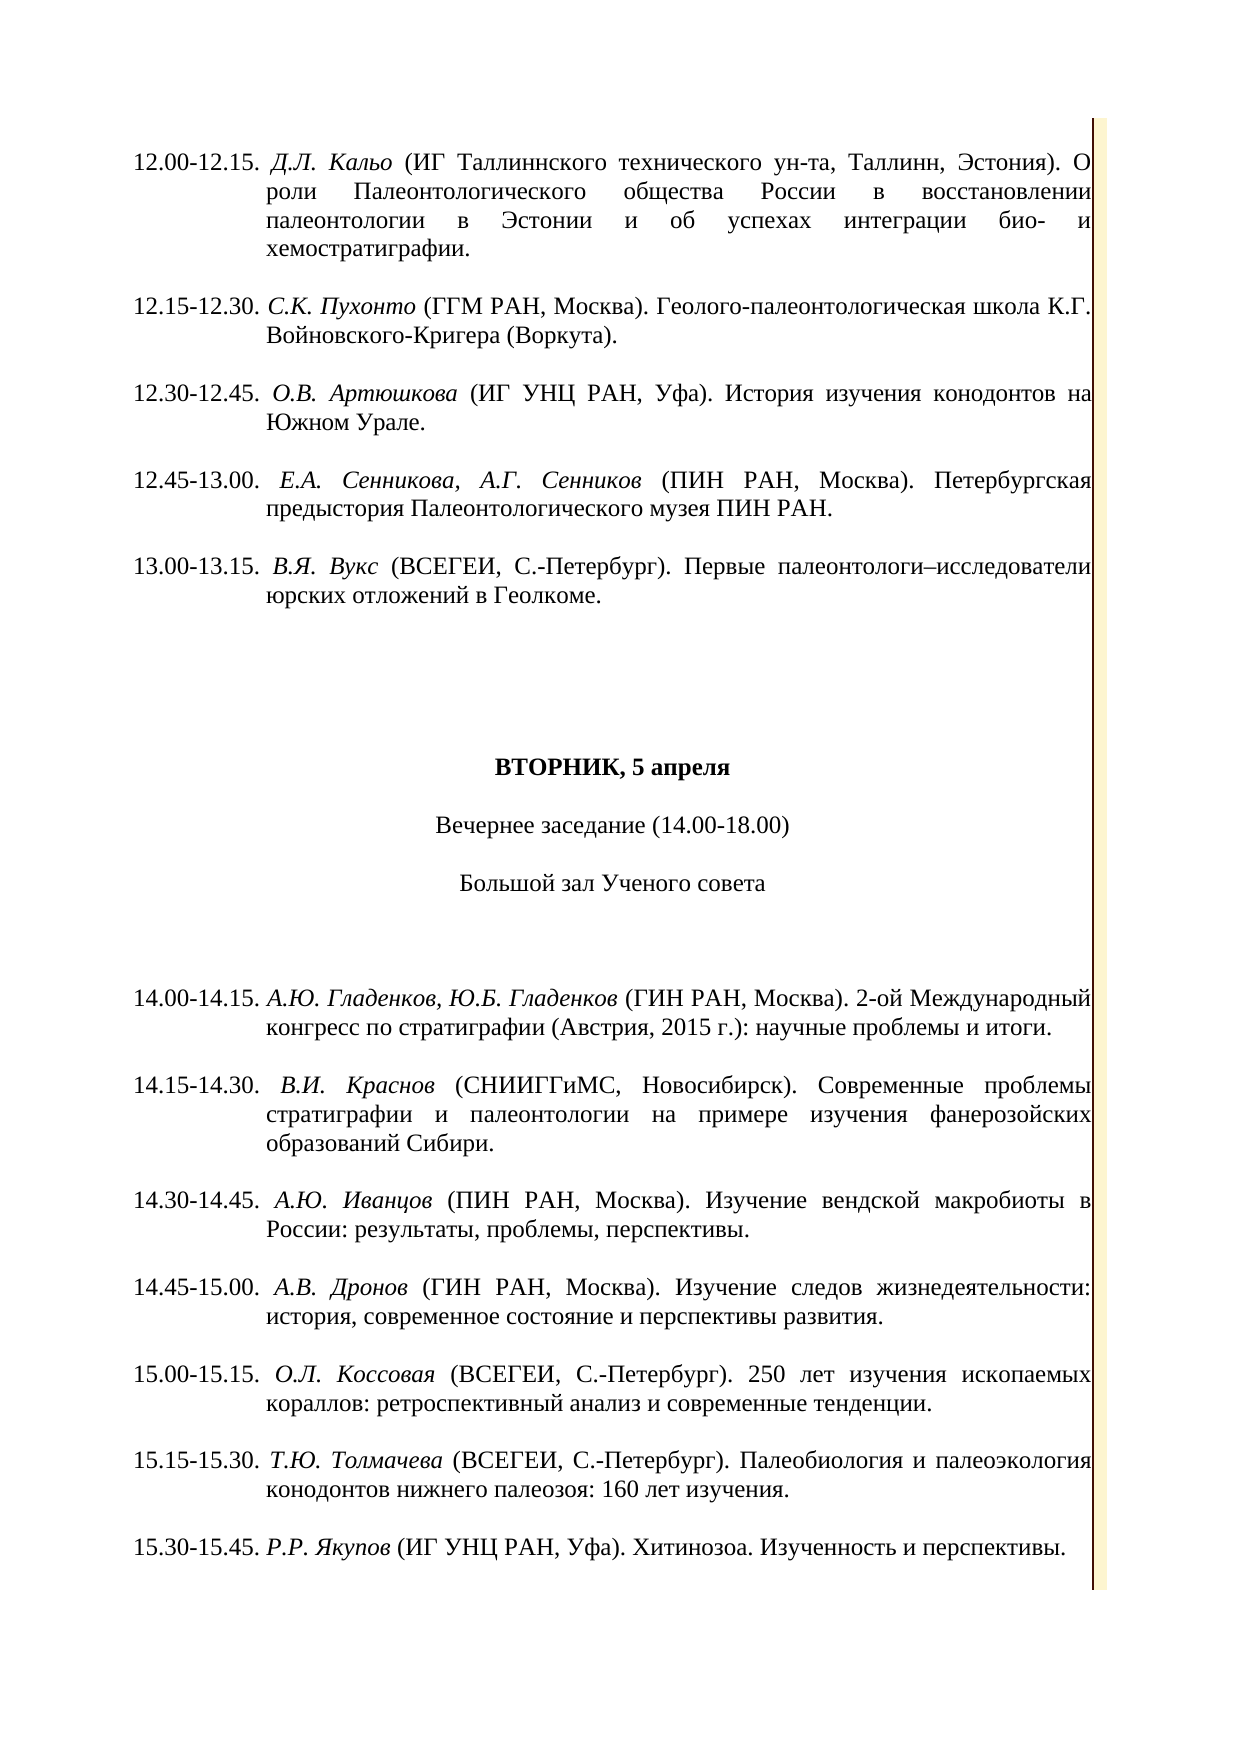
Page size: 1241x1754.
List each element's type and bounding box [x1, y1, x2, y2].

table_header [133, 118, 1092, 1590]
table_header [1094, 118, 1107, 1590]
